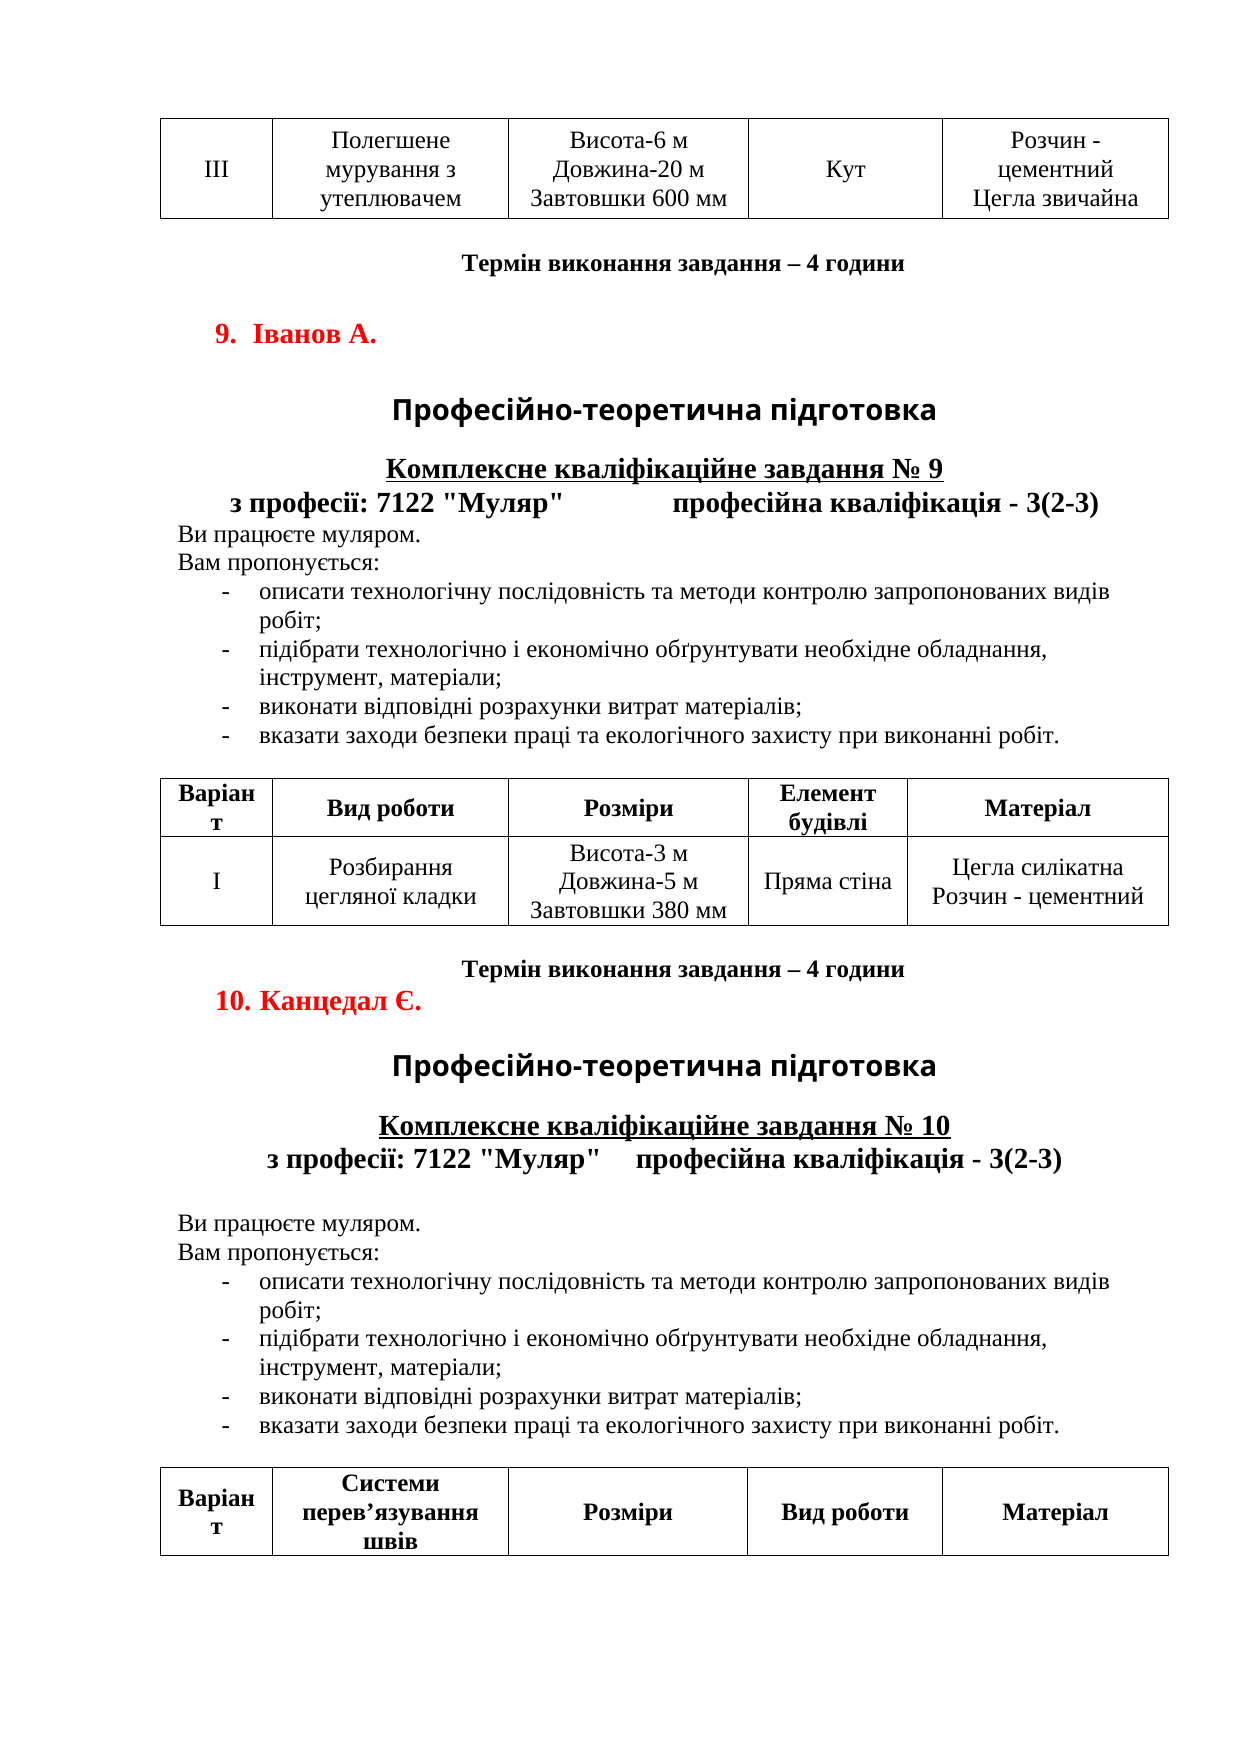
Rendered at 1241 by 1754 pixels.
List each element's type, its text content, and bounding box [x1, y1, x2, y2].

list підібрати технологічно і економічно обґрунтувати необхідне обладнання, інструмент, матеріали; [221, 1323, 1152, 1381]
list виконати відповідні розрахунки витрат матеріалів; [221, 691, 1152, 720]
text Вам пропонується: [177, 547, 1152, 576]
text Ви працюєте муляром. [177, 519, 1152, 547]
list Канцедал Є. [215, 983, 1152, 1017]
table_header Вид роботи [748, 1468, 942, 1554]
text Термін виконання завдання – 4 години [215, 248, 1152, 276]
table_cell Цегла силікатна Розчин - цементний [908, 837, 1168, 924]
table_header Матеріал [943, 1468, 1168, 1554]
table_header Матеріал [908, 779, 1168, 836]
text з професії: 7122 "Муляр" професійна кваліфікація - 3(2-3) [177, 1141, 1152, 1175]
text Комплексне кваліфікаційне завдання № 9 [177, 452, 1152, 485]
table_cell Розчин -цементний Цегла звичайна [943, 119, 1168, 218]
table_cell Полегшене мурування з утеплювачем [273, 119, 508, 218]
table_cell І [161, 837, 272, 924]
table_cell ІІІ [161, 119, 272, 218]
text Комплексне кваліфікаційне завдання № 10 [177, 1108, 1152, 1141]
table_header Вид роботи [273, 779, 508, 836]
text Професійно-теоретична підготовка [177, 1045, 1152, 1085]
list підібрати технологічно і економічно обґрунтувати необхідне обладнання, інструмент, матеріали; [221, 634, 1152, 691]
table_header Варіант [161, 779, 272, 836]
text Професійно-теоретична підготовка [177, 389, 1152, 429]
table_header Системи перев’язування швів [273, 1468, 508, 1554]
list Іванов А. [215, 316, 1152, 349]
list вказати заходи безпеки праці та екологічного захисту при виконанні робіт. [221, 1410, 1152, 1438]
text Термін виконання завдання – 4 години [215, 954, 1152, 983]
table_header Варіант [161, 1468, 272, 1554]
list описати технологічну послідовність та методи контролю запропонованих видів робіт; [221, 576, 1152, 634]
table_header Розміри [509, 779, 748, 836]
text з професії: 7122 "Муляр" професійна кваліфікація - 3(2-3) [177, 485, 1152, 519]
text Вам пропонується: [177, 1237, 1152, 1266]
table_cell Висота-3 м Довжина-5 м Завтовшки [509, 837, 748, 924]
table_cell Висота- Довжина-20 м Завтовшки [509, 119, 748, 218]
text Ви працюєте муляром. [177, 1208, 1152, 1237]
list виконати відповідні розрахунки витрат матеріалів; [221, 1381, 1152, 1410]
table_cell Кут [749, 119, 942, 218]
table_header Розміри [509, 1468, 747, 1554]
table_header Елемент будівлі [749, 779, 907, 836]
table_cell Розбирання цегляної кладки [273, 837, 508, 924]
list вказати заходи безпеки праці та екологічного захисту при виконанні робіт. [221, 720, 1152, 749]
list описати технологічну послідовність та методи контролю запропонованих видів робіт; [221, 1266, 1152, 1323]
table_cell Пряма стіна [749, 837, 907, 924]
